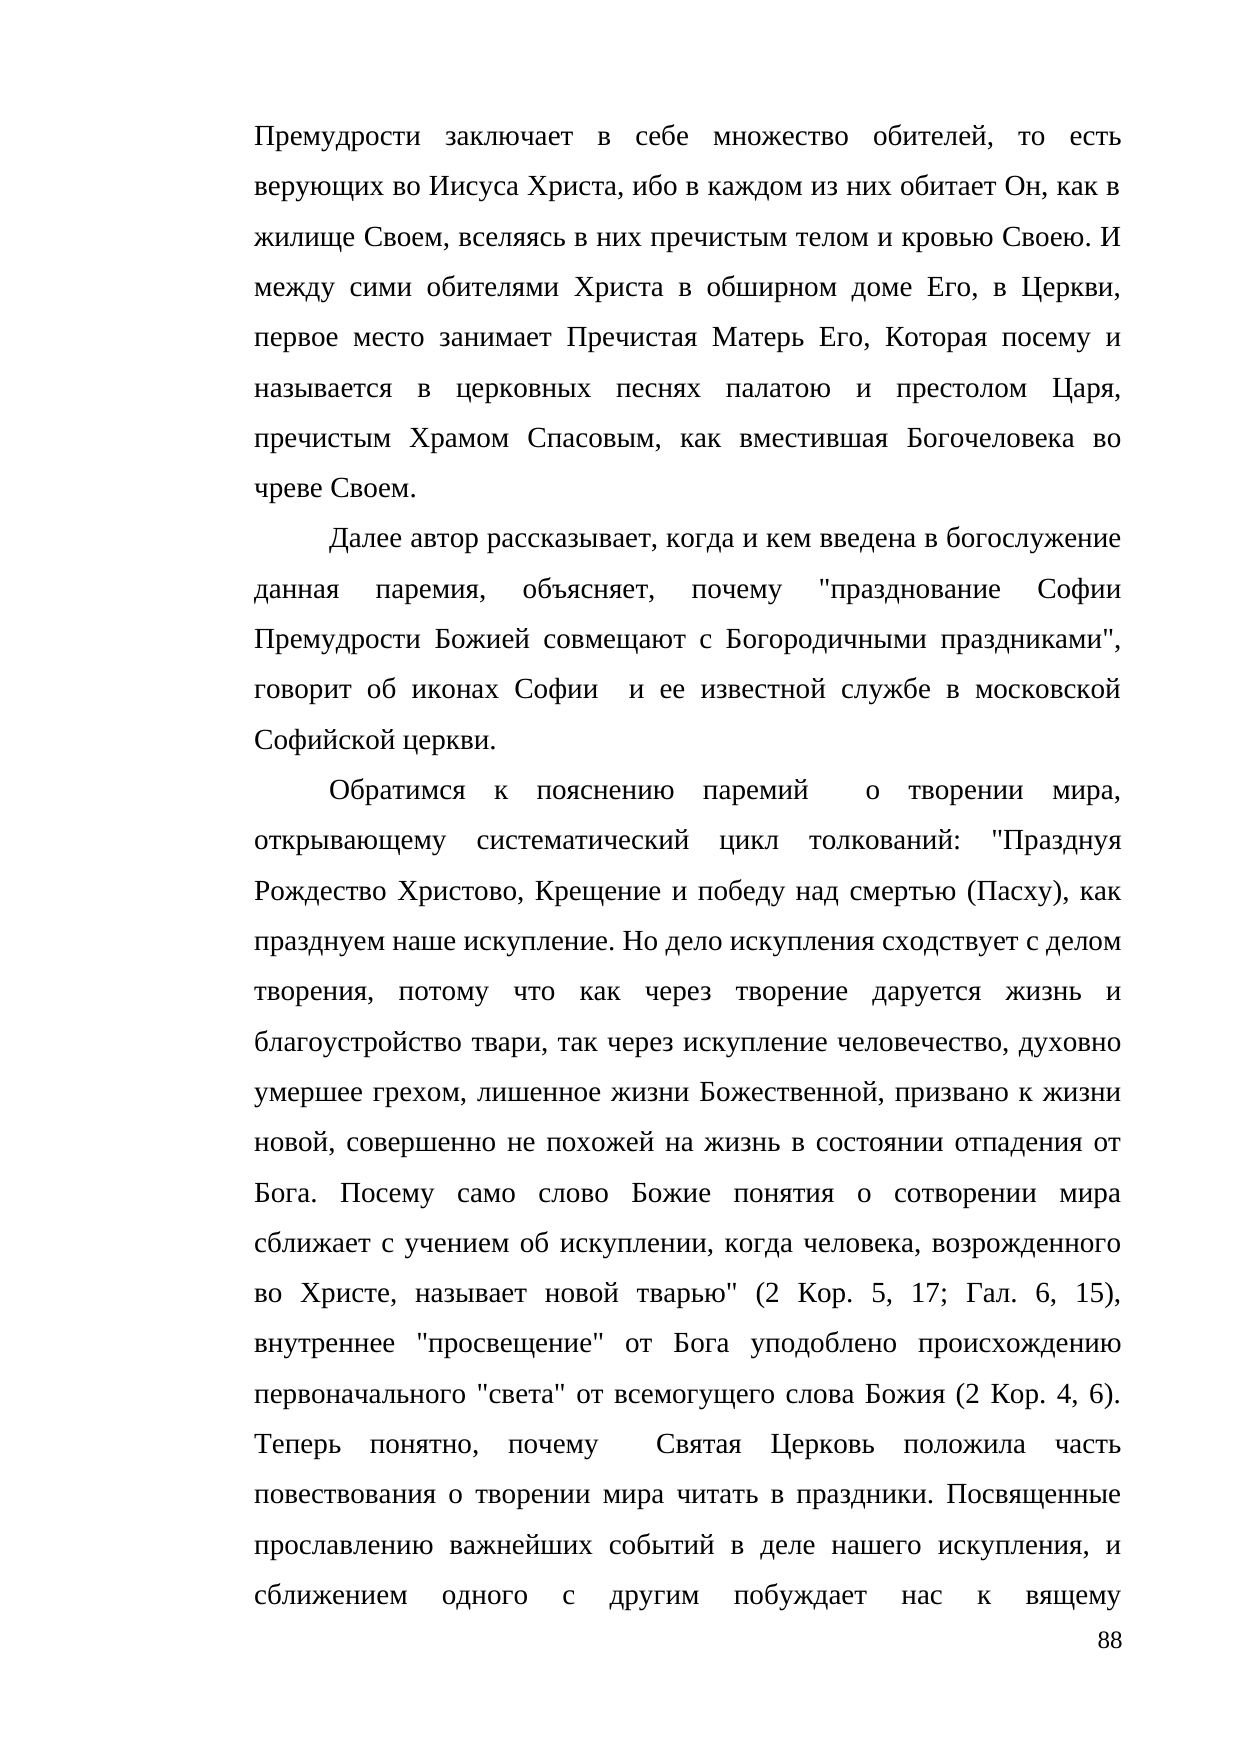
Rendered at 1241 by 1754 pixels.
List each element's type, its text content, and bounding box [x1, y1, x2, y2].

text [254, 118, 1122, 504]
text Далее автор рассказывает, когда и кем введена в богослужение данная паремия, объясняет, почему "празднование Софии Премудрости Божией совмещают с Богородичными праздниками", говорит об иконах Софии и ее известной службе в московской Софийской церкви. [254, 521, 1122, 755]
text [254, 772, 1122, 1611]
